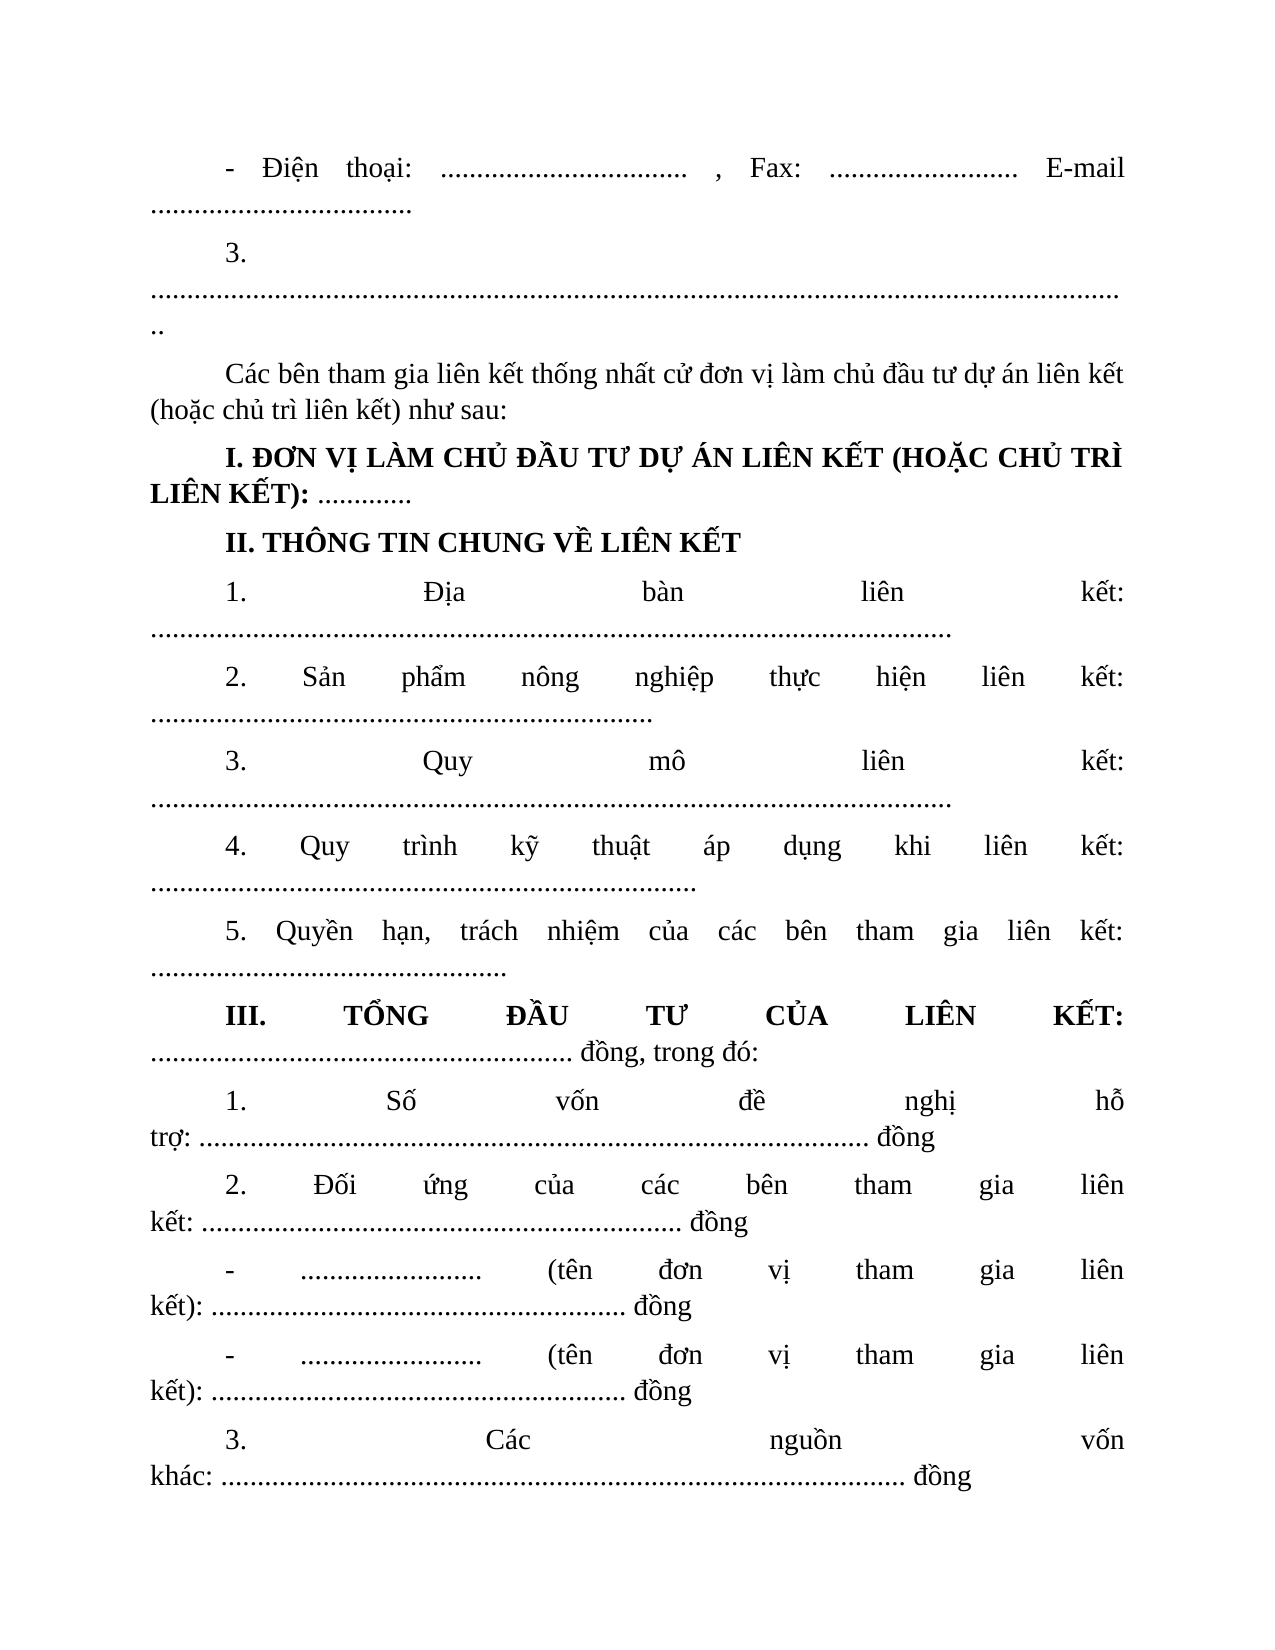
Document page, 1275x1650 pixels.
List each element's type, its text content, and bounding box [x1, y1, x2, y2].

text 2. Đối ứng của các bên tham gia liên kết: .................................................................. đồng [150, 1167, 1125, 1237]
text 3. ....................................................................................................................................... [150, 235, 1125, 341]
text III. TỔNG ĐẦU TƯ CỦA LIÊN KẾT: .......................................................... đồng, trong đó: [150, 998, 1125, 1068]
text 4. Quy trình kỹ thuật áp dụng khi liên kết: ........................................................................... [150, 828, 1125, 898]
text 5. Quyền hạn, trách nhiệm của các bên tham gia liên kết: ................................................. [150, 913, 1125, 983]
text 1. Địa bàn liên kết: .............................................................................................................. [150, 574, 1125, 644]
text - ......................... (tên đơn vị tham gia liên kết): ......................................................... đồng [150, 1252, 1125, 1322]
text 2. Sản phẩm nông nghiệp thực hiện liên kết: ..................................................................... [150, 659, 1125, 728]
text 3. Quy mô liên kết: .............................................................................................................. [150, 743, 1125, 813]
text - Điện thoại: .................................. , Fax: .......................... E-mail .................................... [150, 150, 1125, 220]
text 1. Số vốn đề nghị hỗ trợ: ............................................................................................ đồng [150, 1083, 1125, 1152]
text 3. Các nguồn vốn khác: .............................................................................................. đồng [150, 1422, 1125, 1492]
text I. ĐƠN VỊ LÀM CHỦ ĐẦU TƯ DỰ ÁN LIÊN KẾT (HOẶC CHỦ TRÌ LIÊN KẾT): ............. [150, 441, 1125, 510]
text - ......................... (tên đơn vị tham gia liên kết): ......................................................... đồng [150, 1337, 1125, 1407]
text II. THÔNG TIN CHUNG VỀ LIÊN KẾT [150, 525, 1125, 559]
text Các bên tham gia liên kết thống nhất cử đơn vị làm chủ đầu tư dự án liên kết (hoặc chủ trì liên kết) như sau: [150, 356, 1125, 425]
